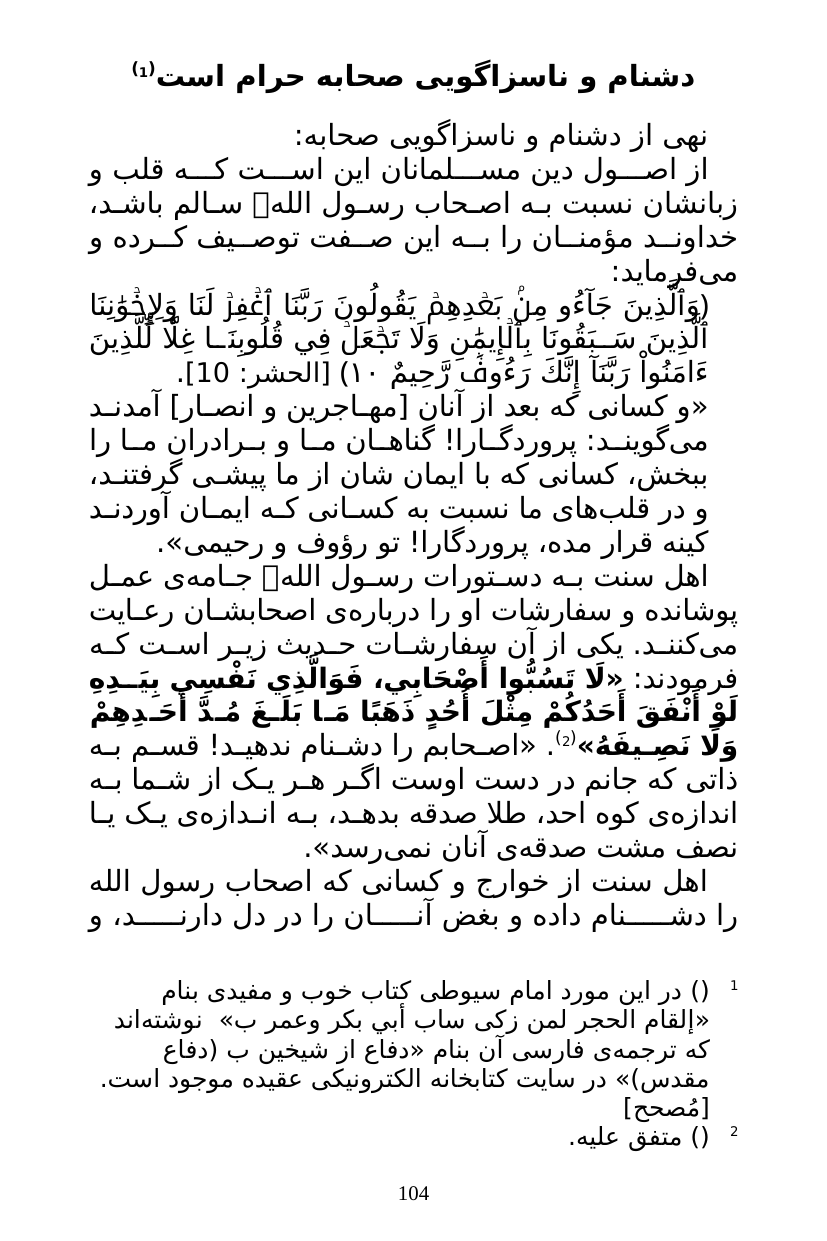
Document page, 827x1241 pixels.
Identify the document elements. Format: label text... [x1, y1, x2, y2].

text دشنام و ناسزاگویی صحابه حرام است() [89, 59, 738, 93]
text ﴿وَٱلَّذِينَ جَآءُو مِنۢ بَعۡدِهِمۡ يَقُولُونَ رَبَّنَا ٱغۡفِرۡ لَنَا وَلِإِخۡوَٰنِنَا ٱلَّذِينَ سَبَقُونَا بِٱلۡإِيمَٰنِ وَلَا تَجۡعَلۡ فِي قُلُوبِنَا غِلّٗا لِّلَّذِينَ ءَامَنُواْ رَبَّنَآ إِنَّكَ رَءُوفٞ رَّحِيمٌ ١٠﴾ [الحشر: 10]. [89, 288, 708, 390]
text نهی از دشنام و ناسزاگویی صحابه: [89, 118, 738, 152]
text از اصول دین مسلمانان این است که قلب و زبانشان نسبت به اصحاب رسول الله سالم باشد، خداوند مؤمنان را به این صفت توصیف کرده و می‌‌فرماید: [89, 152, 738, 288]
text اهل سنت به دستورات رسول الله جامه‌ی عمل پوشانده و سفارشات او را درباره‌ی اصحابشان رعایت می‌‌کنند. یکی از آن سفارشات حدیث زیر است که فرمودند: «لَا تَسُبُّوا أَصْحَابِي، فَوَالَّذِي نَفْسِي بِيَدِهِ لَوْ أَنْفَقَ أَحَدُكُمْ مِثْلَ أُحُدٍ ذَهَبًا مَا بَلَغَ مُدَّ أَحَدِهِمْ وَلَا نَصِيفَهُ»(). «اصحابم را دشنام ندهید! قسم به ذاتی که جانم در دست اوست اگر هر یک از شما به اندازه‌ی کوه احد، طلا صدقه بدهد، به اندازه‌ی یک یا نصف مشت صدقه‌ی آنان نمی‌رسد». [89, 559, 738, 864]
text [89, 864, 738, 932]
text «و کسانی که بعد از آنان [مهاجرین و انصار] آمدند می‌گویند: پروردگارا! گناهان ما و برادران ما را ببخش، کسانی که با ایمان شان از ما پیشی گرفتند، و در قلب‌‌های ما نسبت به کسانی که ایمان آوردند کینه قرار مده، پروردگارا! تو رؤوف و رحیمی». [89, 390, 708, 559]
